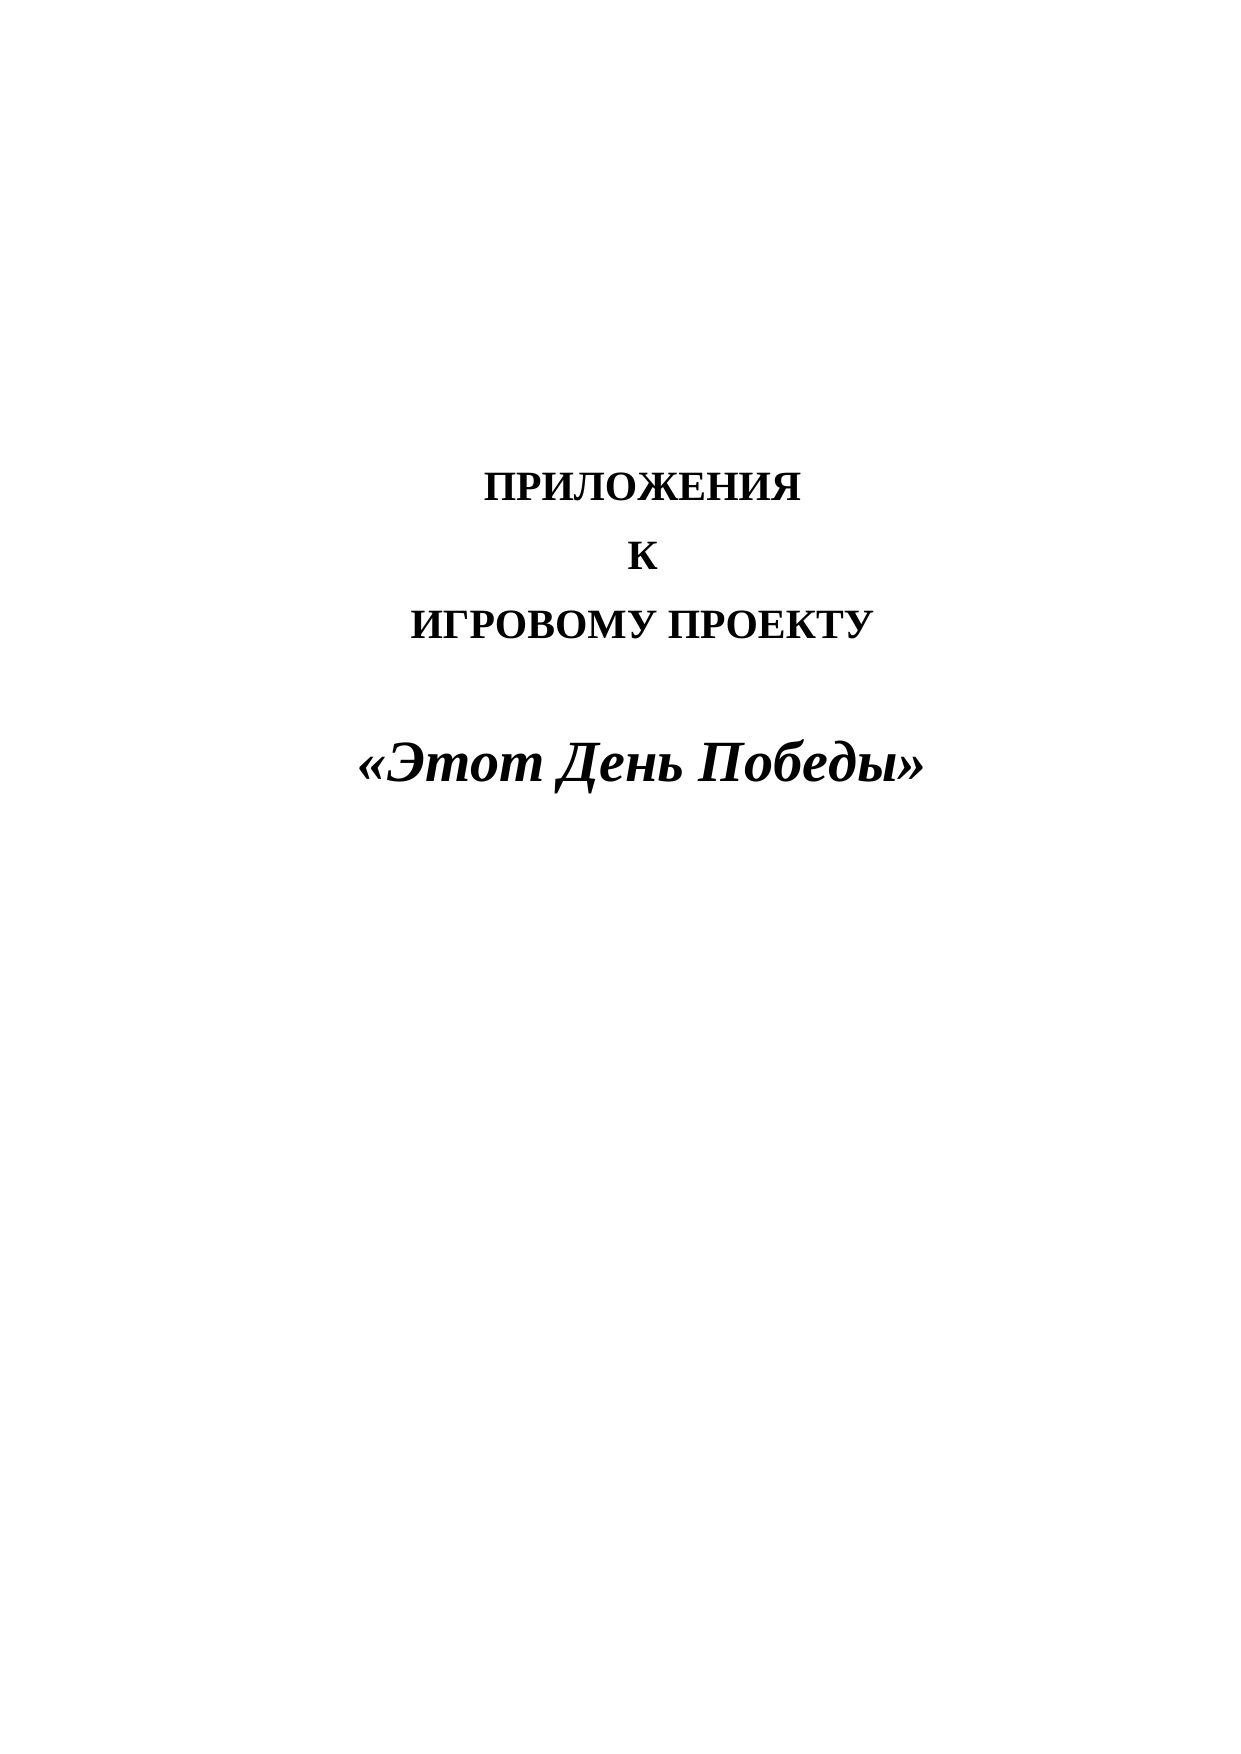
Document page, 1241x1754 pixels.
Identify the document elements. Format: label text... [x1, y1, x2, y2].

text ИГРОВОМУ ПРОЕКТУ [133, 599, 1152, 647]
text «Этот День Победы» [133, 727, 1152, 794]
text К [133, 531, 1152, 578]
text ПРИЛОЖЕНИЯ [133, 462, 1152, 510]
